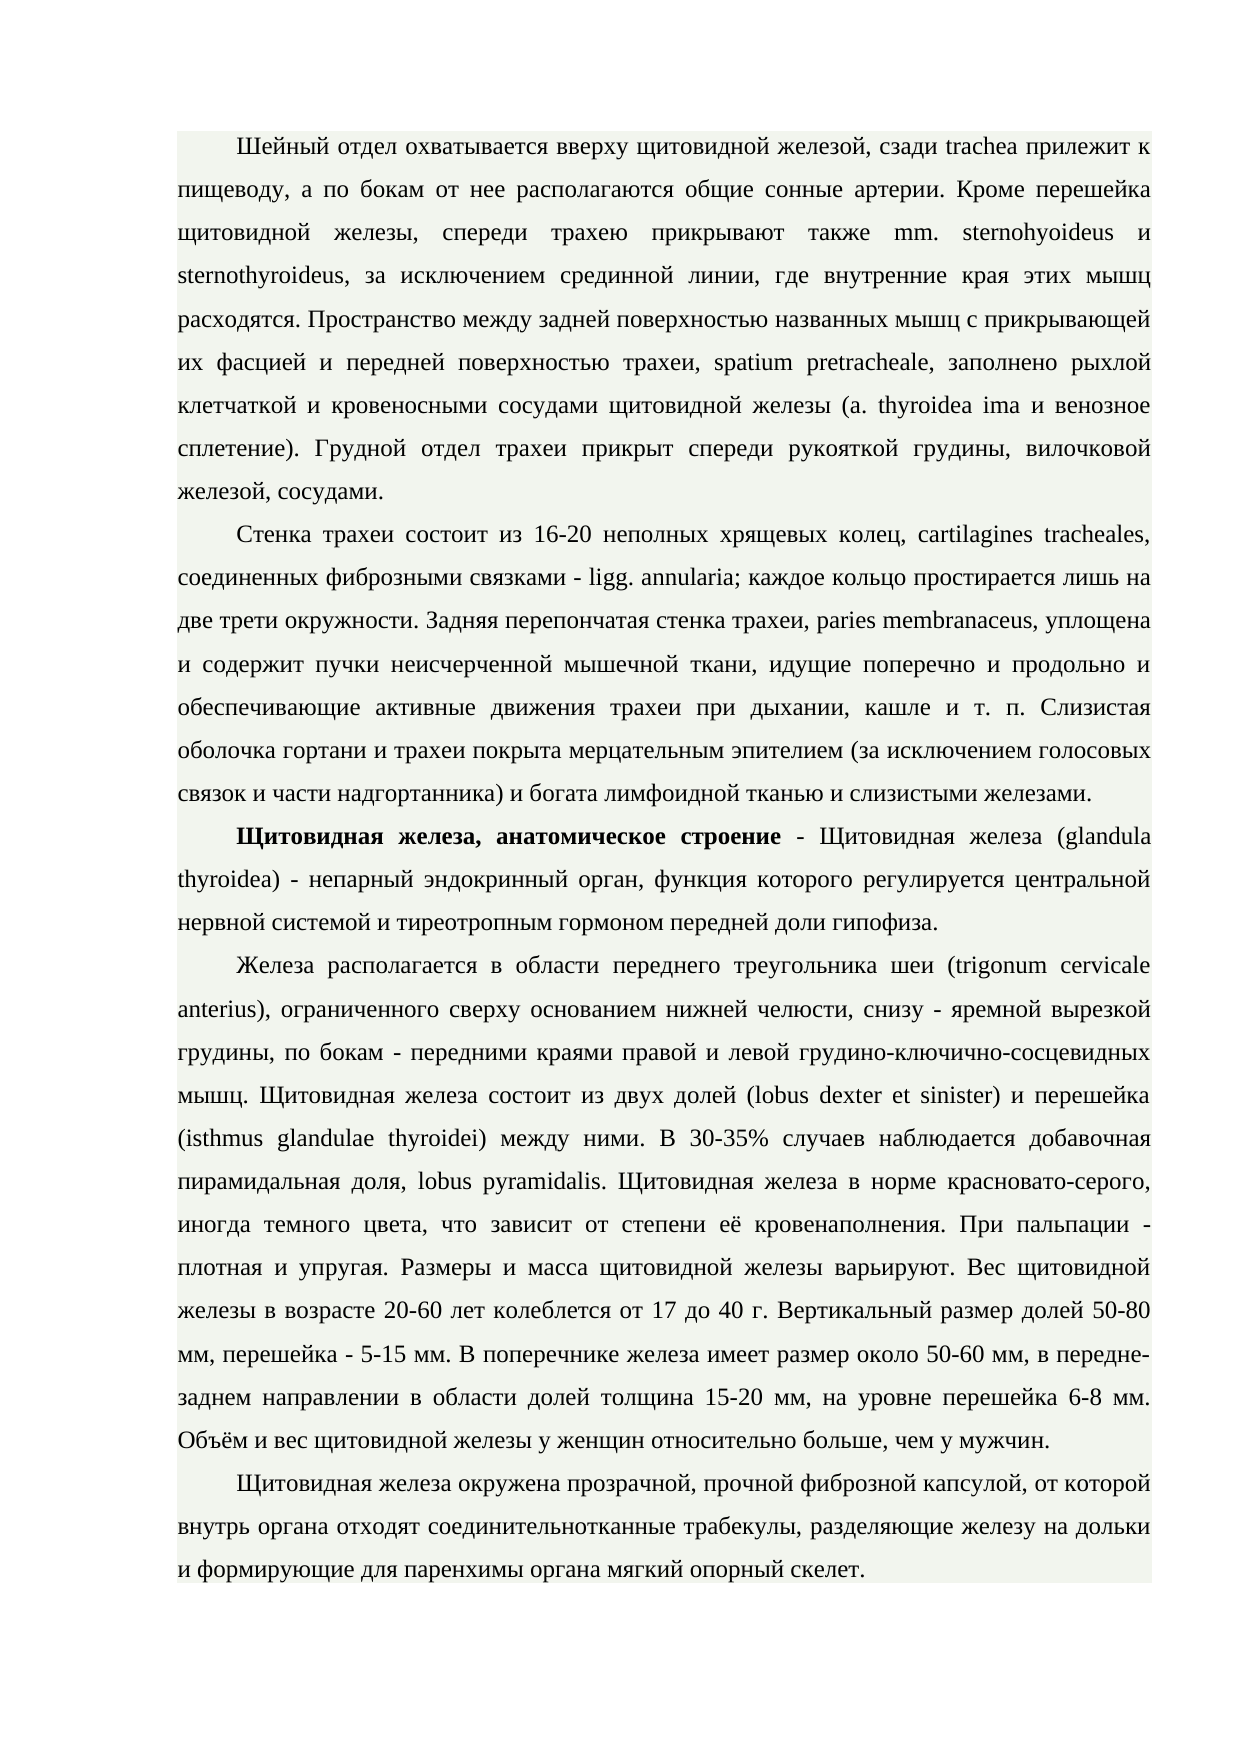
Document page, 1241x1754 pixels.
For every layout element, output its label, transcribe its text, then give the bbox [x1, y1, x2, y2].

text Стенка трахеи состоит из 16-20 неполных хрящевых колец, cartilagines tracheales, соединенных фиброзными связками - ligg. annularia; каждое кольцо простирается лишь на две трети окружности. Задняя перепончатая стенка трахеи, paries membranaceus, уплощена и содержит пучки неисчерченной мышечной ткани, идущие поперечно и продольно и обеспечивающие активные движения трахеи при дыхании, кашле и т. п. Слизистая оболочка гортани и трахеи покрыта мерцательным эпителием (за исключением голосовых связок и части надгортанника) и богата лимфоидной тканью и слизистыми железами. [177, 519, 1152, 807]
text Шейный отдел охватывается вверху щитовидной железой, сзади trachea прилежит к пищеводу, а по бокам от нее располагаются общие сонные артерии. Кроме перешейка щитовидной железы, спереди трахею прикрывают также mm. sternohyoideus и sternothyroideus, за исключением срединной линии, где внутренние края этих мышц расходятся. Пространство между задней поверхностью названных мышц с прикрывающей их фасцией и передней поверхностью трахеи, spatium pretracheale, заполнено рыхлой клетчаткой и кровеносными сосудами щитовидной железы (a. thyroidea ima и венозное сплетение). Грудной отдел трахеи прикрыт спереди рукояткой грудины, вилочковой железой, сосудами. [177, 131, 1152, 505]
text Щитовидная железа, анатомическое строение - Щитовидная железа (glandula thyroidea) - непарный эндокринный орган, функция которого регулируется центральной нервной системой и тиреотропным гормоном передней доли гипофиза. [177, 821, 1152, 936]
text Железа располагается в области переднего треугольника шеи (trigonum cervicale anterius), ограниченного сверху основанием нижней челюсти, снизу - яремной вырезкой грудины, по бокам - передними краями правой и левой грудино-ключично-сосцевидных мышц. Щитовидная железа состоит из двух долей (lobus dexter et sinister) и перешейка (isthmus glandulae thyroidei) между ними. В 30-35% случаев наблюдается добавочная пирамидальная доля, lobus pyramidalis. Щитовидная железа в норме красновато-серого, иногда темного цвета, что зависит от степени её кровенаполнения. При пальпации - плотная и упругая. Размеры и масса щитовидной железы варьируют. Вес щитовидной железы в возрасте 20-60 лет колеблется от 17 до 40 г. Вертикальный размер долей 50-80 мм, перешейка - 5-15 мм. В поперечнике железа имеет размер около 50-60 мм, в передне-заднем направлении в области долей толщина 15-20 мм, на уровне перешейка 6-8 мм. Объём и вес щитовидной железы у женщин относительно больше, чем у мужчин. [177, 951, 1152, 1454]
text Щитовидная железа окружена прозрачной, прочной фиброзной капсулой, от которой внутрь органа отходят соединительнотканные трабекулы, разделяющие железу на дольки и формирующие для паренхимы органа мягкий опорный скелет. [177, 1468, 1152, 1583]
